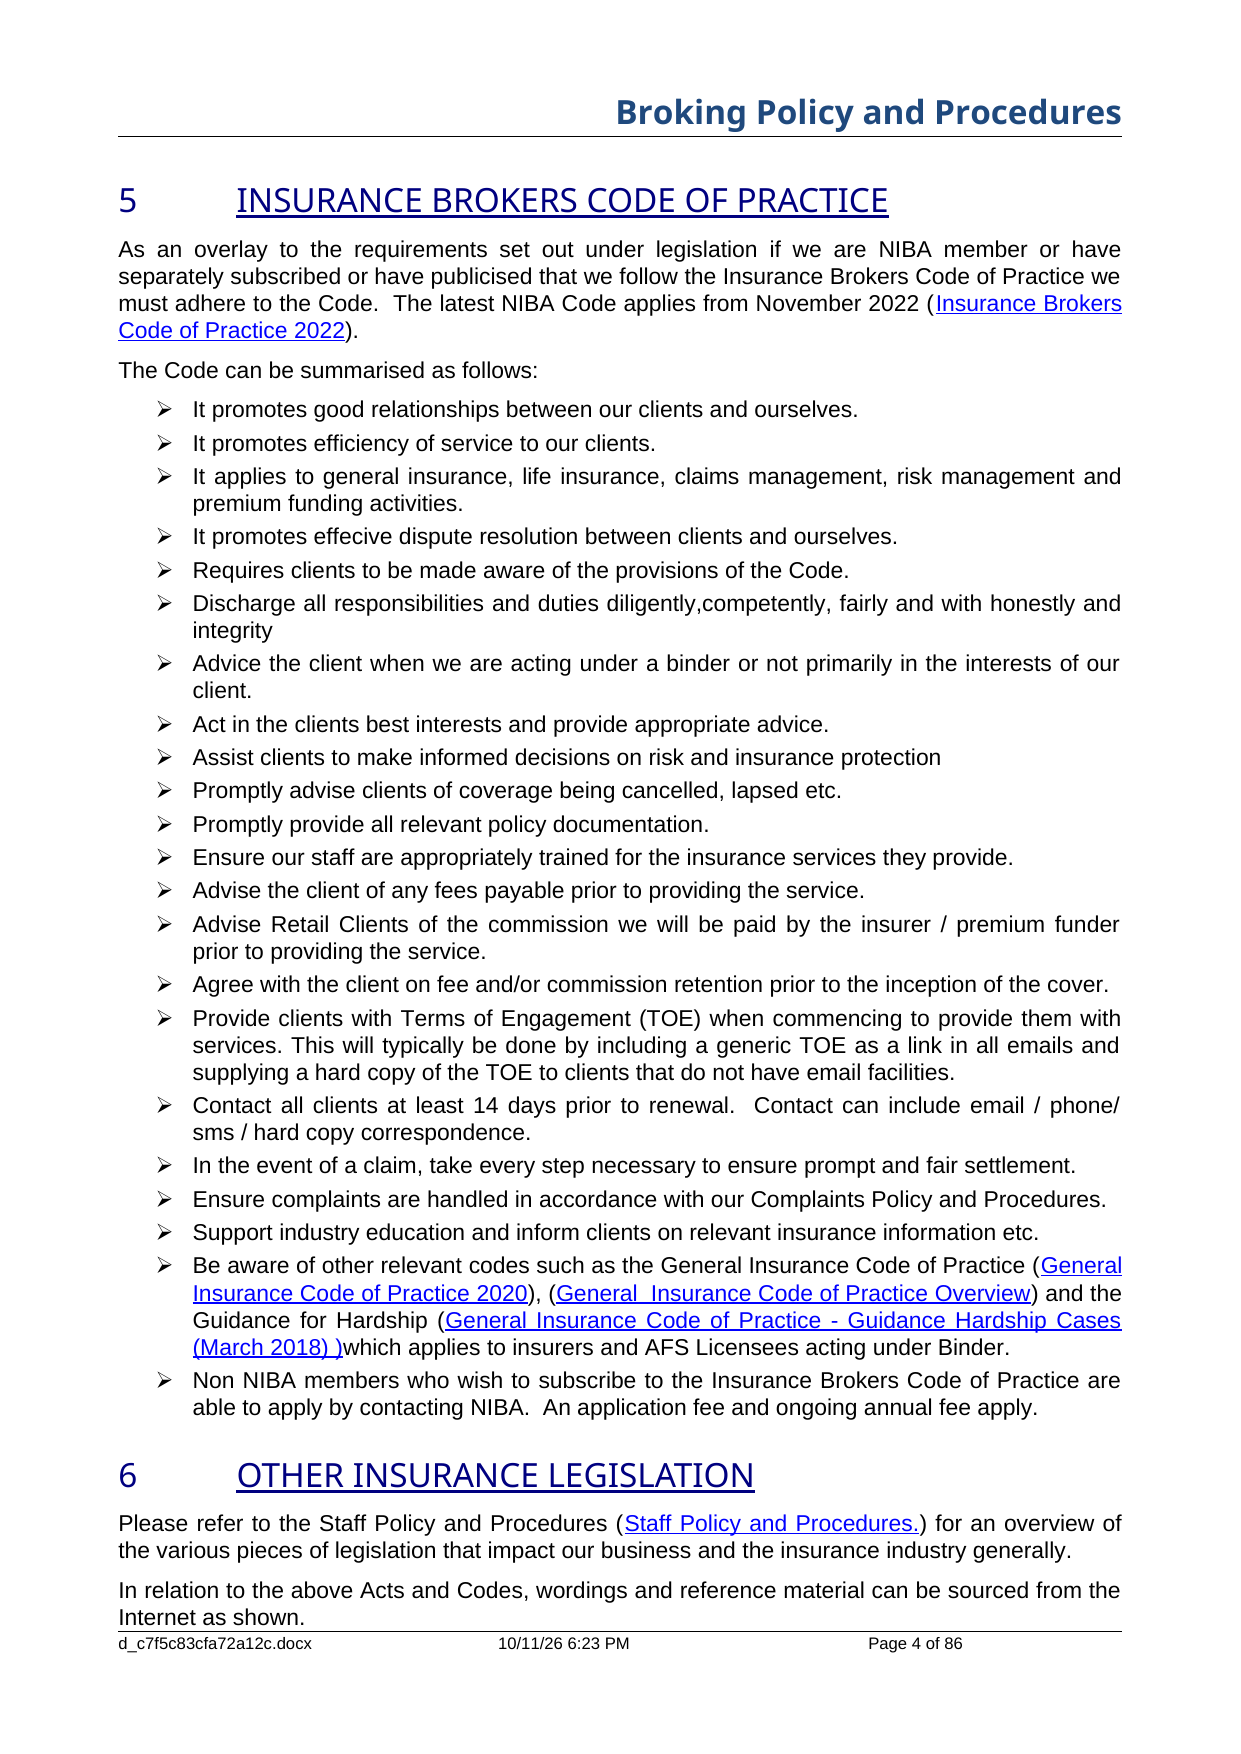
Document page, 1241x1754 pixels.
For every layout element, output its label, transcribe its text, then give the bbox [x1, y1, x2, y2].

text Please refer to the Staff Policy and Procedures (Staff Policy and Procedures.) for an overview of the various pieces of legislation that impact our business and the insurance industry generally. [118, 1510, 1122, 1564]
text Requires clients to be made aware of the provisions of the Code. [155, 556, 1122, 583]
text Ensure our staff are appropriately trained for the insurance services they provide. [155, 843, 1122, 871]
text Advise the client of any fees payable prior to providing the service. [155, 877, 1122, 904]
text Be aware of other relevant codes such as the General Insurance Code of Practice (), (General Insurance Code of Practice Overview) and the Guidance for Hardship (General Insurance Code of Practice - Guidance Hardship Cases (March 2018) )which applies to insurers and AFS Licensees acting under Binder. [155, 1252, 1122, 1360]
text In the event of a claim, take every step necessary to ensure prompt and fair settlement. [155, 1152, 1122, 1179]
text Ensure complaints are handled in accordance with our Complaints Policy and Procedures. [155, 1185, 1122, 1212]
text Advise Retail Clients of the commission we will be paid by the insurer / premium funder prior to providing the service. [155, 910, 1122, 964]
text Agree with the client on fee and/or commission retention prior to the inception of the cover. [155, 971, 1122, 998]
text Non NIBA members who wish to subscribe to the Insurance Brokers Code of Practice are able to apply by contacting NIBA. An application fee and ongoing annual fee apply. [155, 1366, 1122, 1421]
text It promotes effecive dispute resolution between clients and ourselves. [155, 523, 1122, 550]
text Advice the client when we are acting under a binder or not primarily in the interests of our client. [155, 650, 1122, 704]
subtitle INSURANCE BROKERS CODE OF PRACTICE [118, 177, 1122, 223]
text It promotes good relationships between our clients and ourselves. [155, 396, 1122, 423]
text It applies to general insurance, life insurance, claims management, risk management and premium funding activities. [155, 462, 1122, 516]
text Contact all clients at least 14 days prior to renewal. Contact can include email / phone/ sms / hard copy correspondence. [155, 1091, 1122, 1146]
text Act in the clients best interests and provide appropriate advice. [155, 710, 1122, 737]
text Assist clients to make informed decisions on risk and insurance protection [155, 743, 1122, 771]
text Promptly provide all relevant policy documentation. [155, 810, 1122, 837]
text Discharge all responsibilities and duties diligently,competently, fairly and with honestly and integrity [155, 589, 1122, 643]
text Provide clients with Terms of Engagement (TOE) when commencing to provide them with services. This will typically be done by including a generic TOE as a link in all emails and supplying a hard copy of the TOE to clients that do not have email facilities. [155, 1004, 1122, 1085]
text The Code can be summarised as follows: [118, 356, 1122, 383]
text As an overlay to the requirements set out under legislation if we are NIBA member or have separately subscribed or have publicised that we follow the Insurance Brokers Code of Practice we must adhere to the Code. The latest NIBA Code applies from November 2022 (Insurance Brokers Code of Practice 2022). [118, 235, 1122, 343]
text Promptly advise clients of coverage being cancelled, lapsed etc. [155, 777, 1122, 804]
text Support industry education and inform clients on relevant insurance information etc. [155, 1218, 1122, 1246]
text It promotes efficiency of service to our clients. [155, 429, 1122, 456]
text In relation to the above Acts and Codes, wordings and reference material can be sourced from the Internet as shown. [118, 1576, 1122, 1631]
subtitle OTHER INSURANCE LEGISLATION [118, 1452, 1122, 1497]
